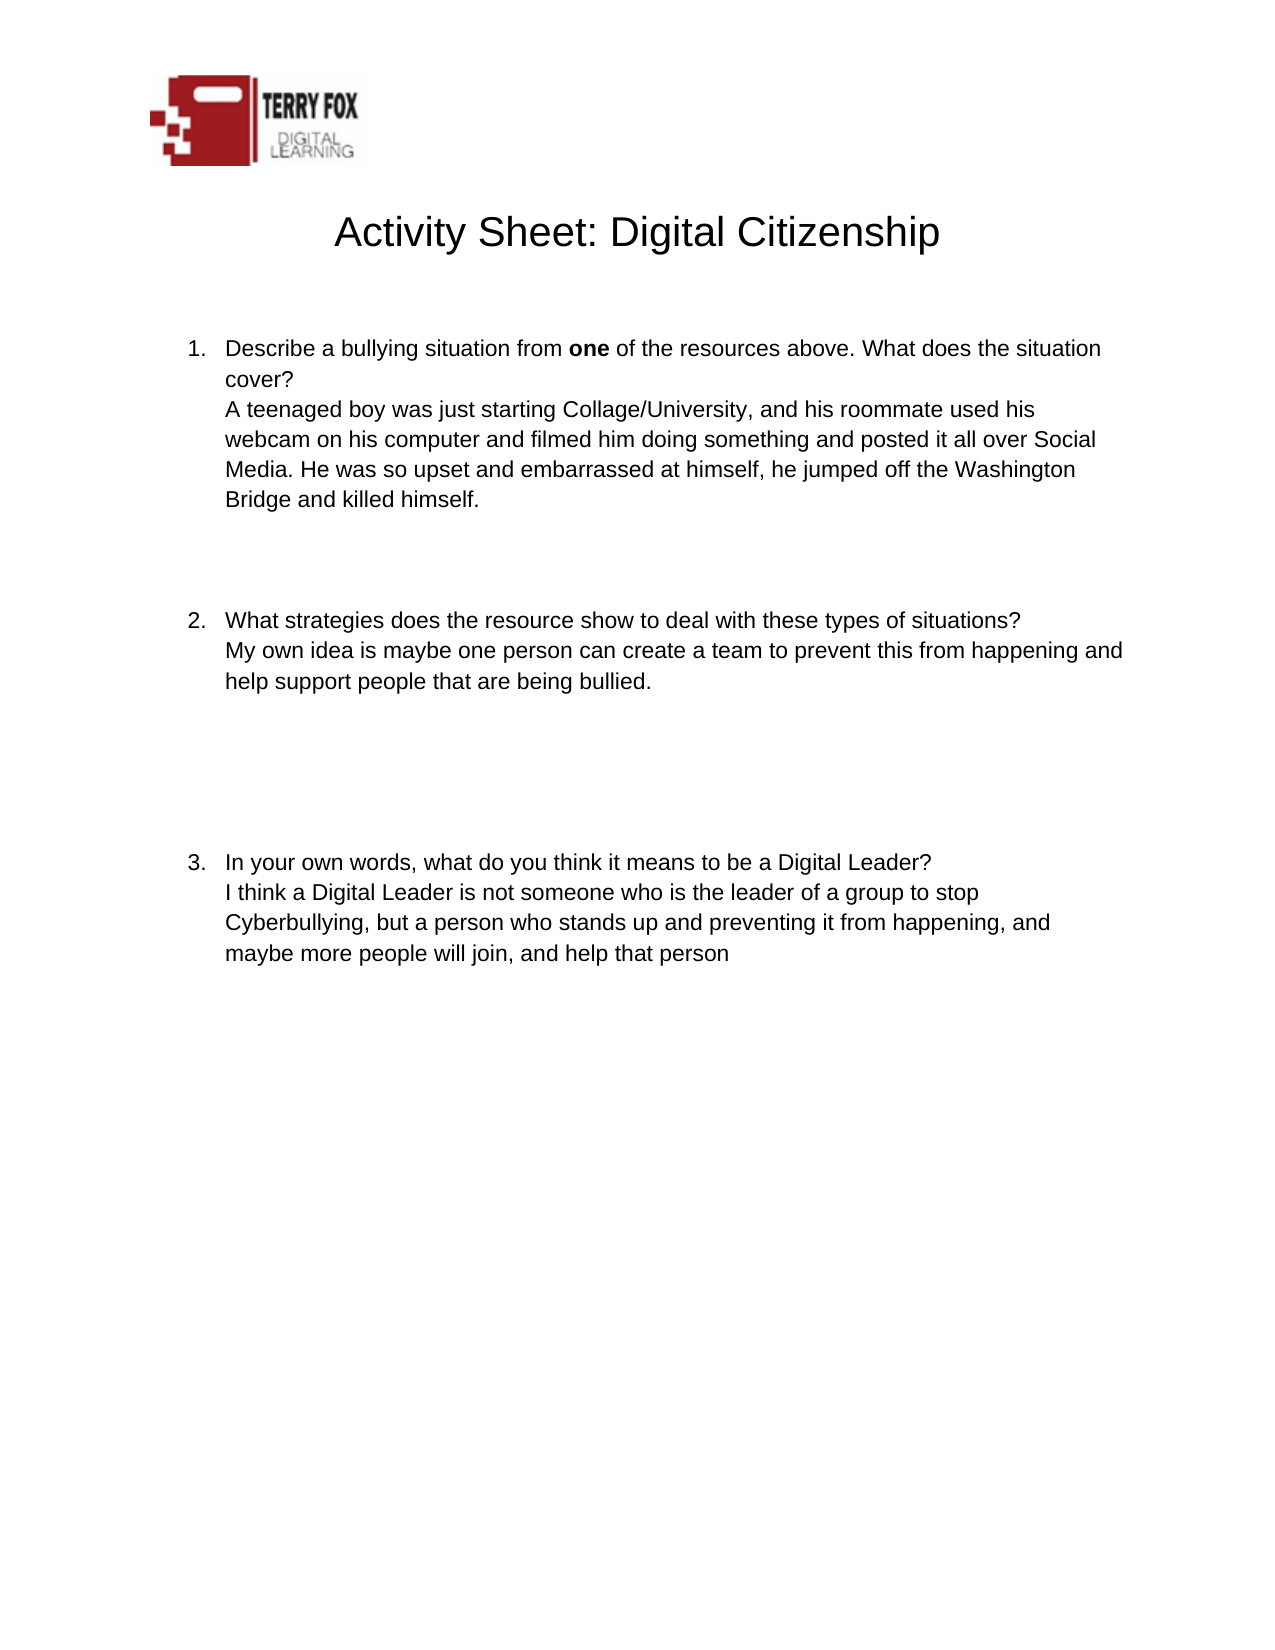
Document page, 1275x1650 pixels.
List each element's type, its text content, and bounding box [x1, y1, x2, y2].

list I think a Digital Leader is not someone who is the leader of a group to stop Cyberbullying, but a person who stands up and preventing it from happening, and maybe more people will join, and help that person [225, 879, 1125, 966]
subtitle Activity Sheet: Digital Citizenship [150, 207, 1125, 255]
list In your own words, what do you think it means to be a Digital Leader? [187, 849, 1125, 875]
list What strategies does the resource show to deal with these types of situations? [187, 607, 1125, 633]
list Describe a bullying situation from one of the resources above. What does the situation cover? [187, 335, 1125, 392]
list My own idea is maybe one person can create a team to prevent this from happening and help support people that are being bullied. [225, 637, 1125, 694]
picture [150, 75, 371, 166]
list A teenaged boy was just starting Collage/University, and his roommate used his webcam on his computer and filmed him doing something and posted it all over Social Media. He was so upset and embarrassed at himself, he jumped off the Washington Bridge and killed himself. [225, 396, 1125, 513]
